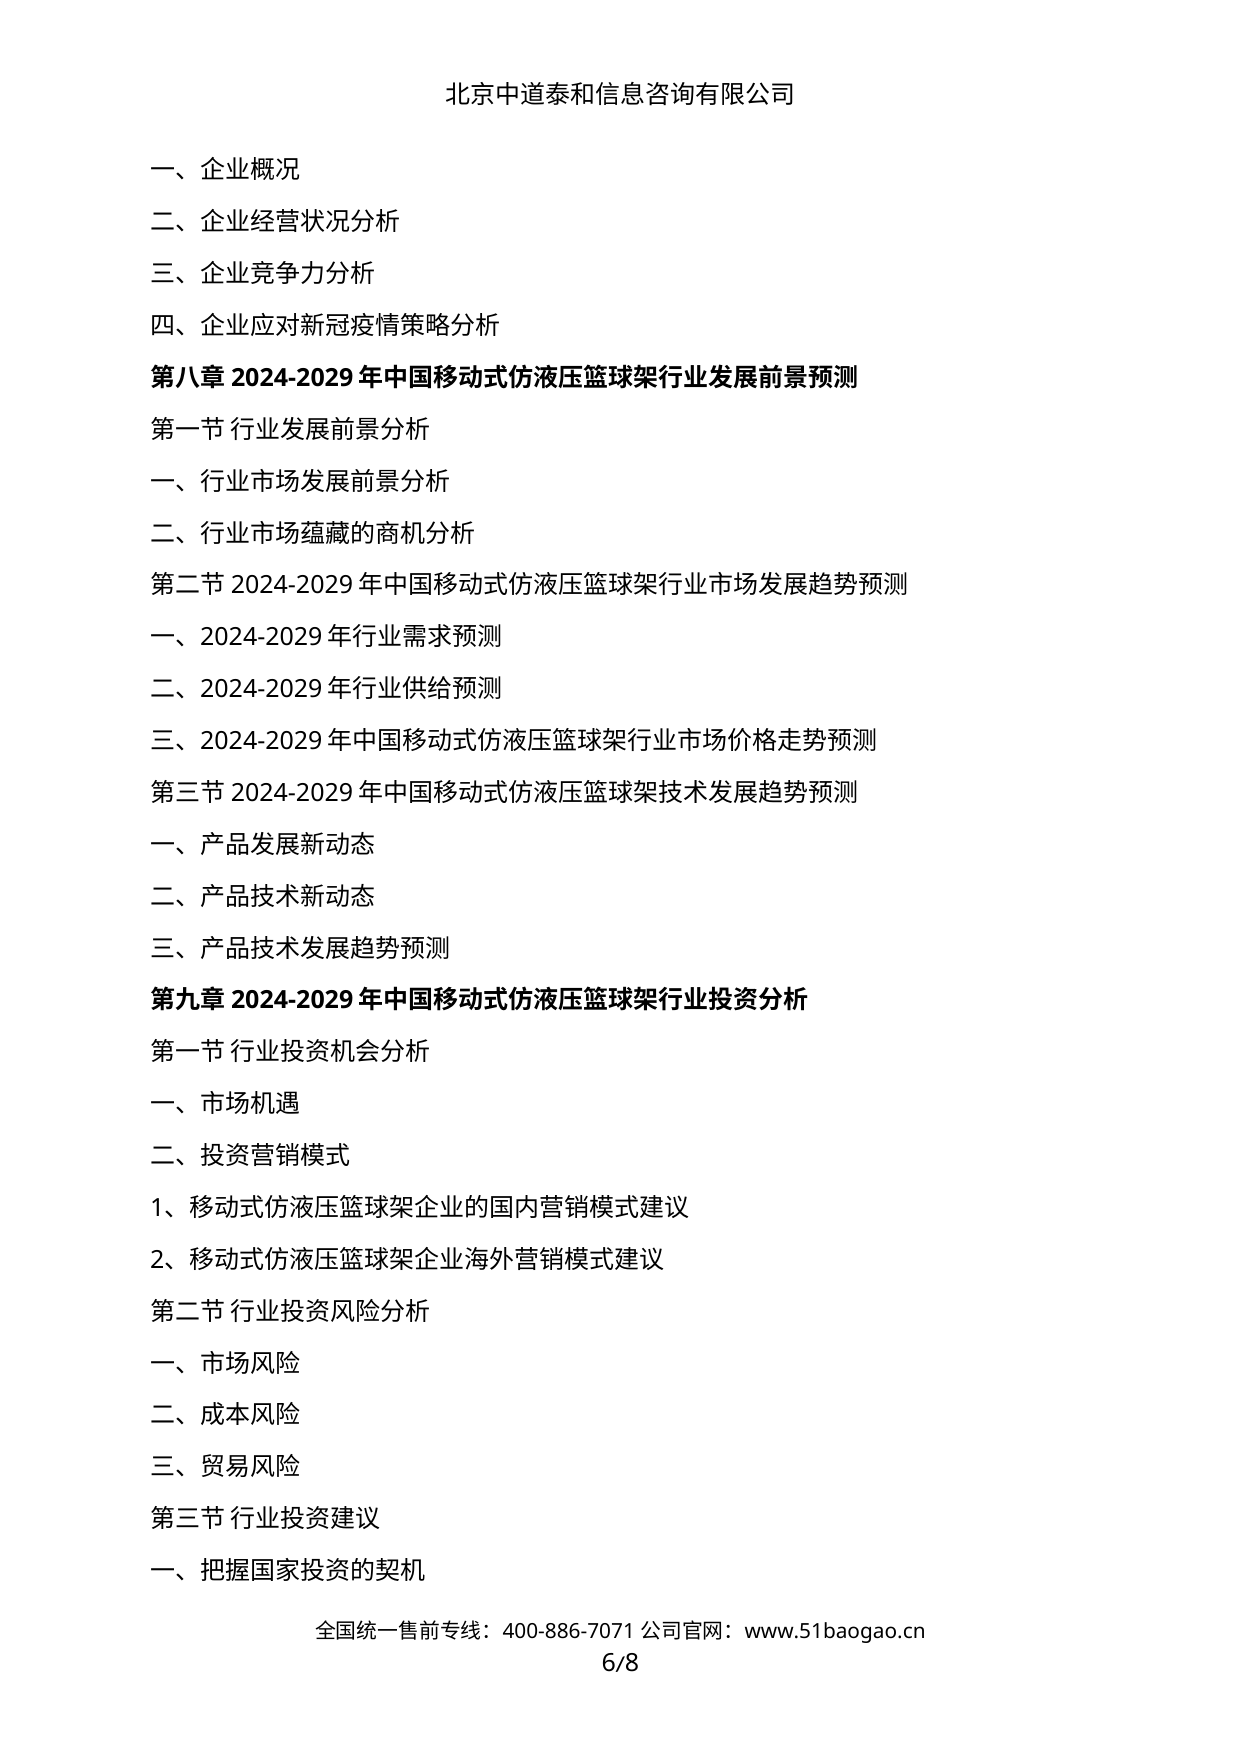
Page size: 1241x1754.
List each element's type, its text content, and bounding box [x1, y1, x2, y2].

text 第二节 行业投资风险分析 [150, 1291, 1090, 1327]
text 二、产品技术新动态 [150, 876, 1090, 912]
text 一、2024-2029年行业需求预测 [150, 617, 1090, 653]
text 1、移动式仿液压篮球架企业的国内营销模式建议 [150, 1187, 1090, 1224]
text 二、2024-2029年行业供给预测 [150, 669, 1090, 705]
text 一、市场风险 [150, 1343, 1090, 1379]
text 一、行业市场发展前景分析 [150, 461, 1090, 497]
text 第八章 2024-2029年中国移动式仿液压篮球架行业发展前景预测 [150, 357, 1090, 394]
text 一、产品发展新动态 [150, 824, 1090, 861]
text 一、企业概况 [150, 150, 1090, 186]
text 一、市场机遇 [150, 1084, 1090, 1120]
text 三、贸易风险 [150, 1447, 1090, 1483]
text 第一节 行业投资机会分析 [150, 1032, 1090, 1068]
text 四、企业应对新冠疫情策略分析 [150, 306, 1090, 342]
text 三、产品技术发展趋势预测 [150, 928, 1090, 964]
text 二、投资营销模式 [150, 1136, 1090, 1172]
text 三、2024-2029年中国移动式仿液压篮球架行业市场价格走势预测 [150, 721, 1090, 757]
text 一、把握国家投资的契机 [150, 1551, 1090, 1587]
text 三、企业竞争力分析 [150, 254, 1090, 290]
text 2、移动式仿液压篮球架企业海外营销模式建议 [150, 1239, 1090, 1276]
text 第三节 2024-2029年中国移动式仿液压篮球架技术发展趋势预测 [150, 772, 1090, 809]
text 二、成本风险 [150, 1395, 1090, 1431]
text 第一节 行业发展前景分析 [150, 409, 1090, 446]
text 第九章 2024-2029年中国移动式仿液压篮球架行业投资分析 [150, 980, 1090, 1016]
text 二、企业经营状况分析 [150, 202, 1090, 238]
text 二、行业市场蕴藏的商机分析 [150, 513, 1090, 549]
text 第二节 2024-2029年中国移动式仿液压篮球架行业市场发展趋势预测 [150, 565, 1090, 601]
text 第三节 行业投资建议 [150, 1499, 1090, 1535]
